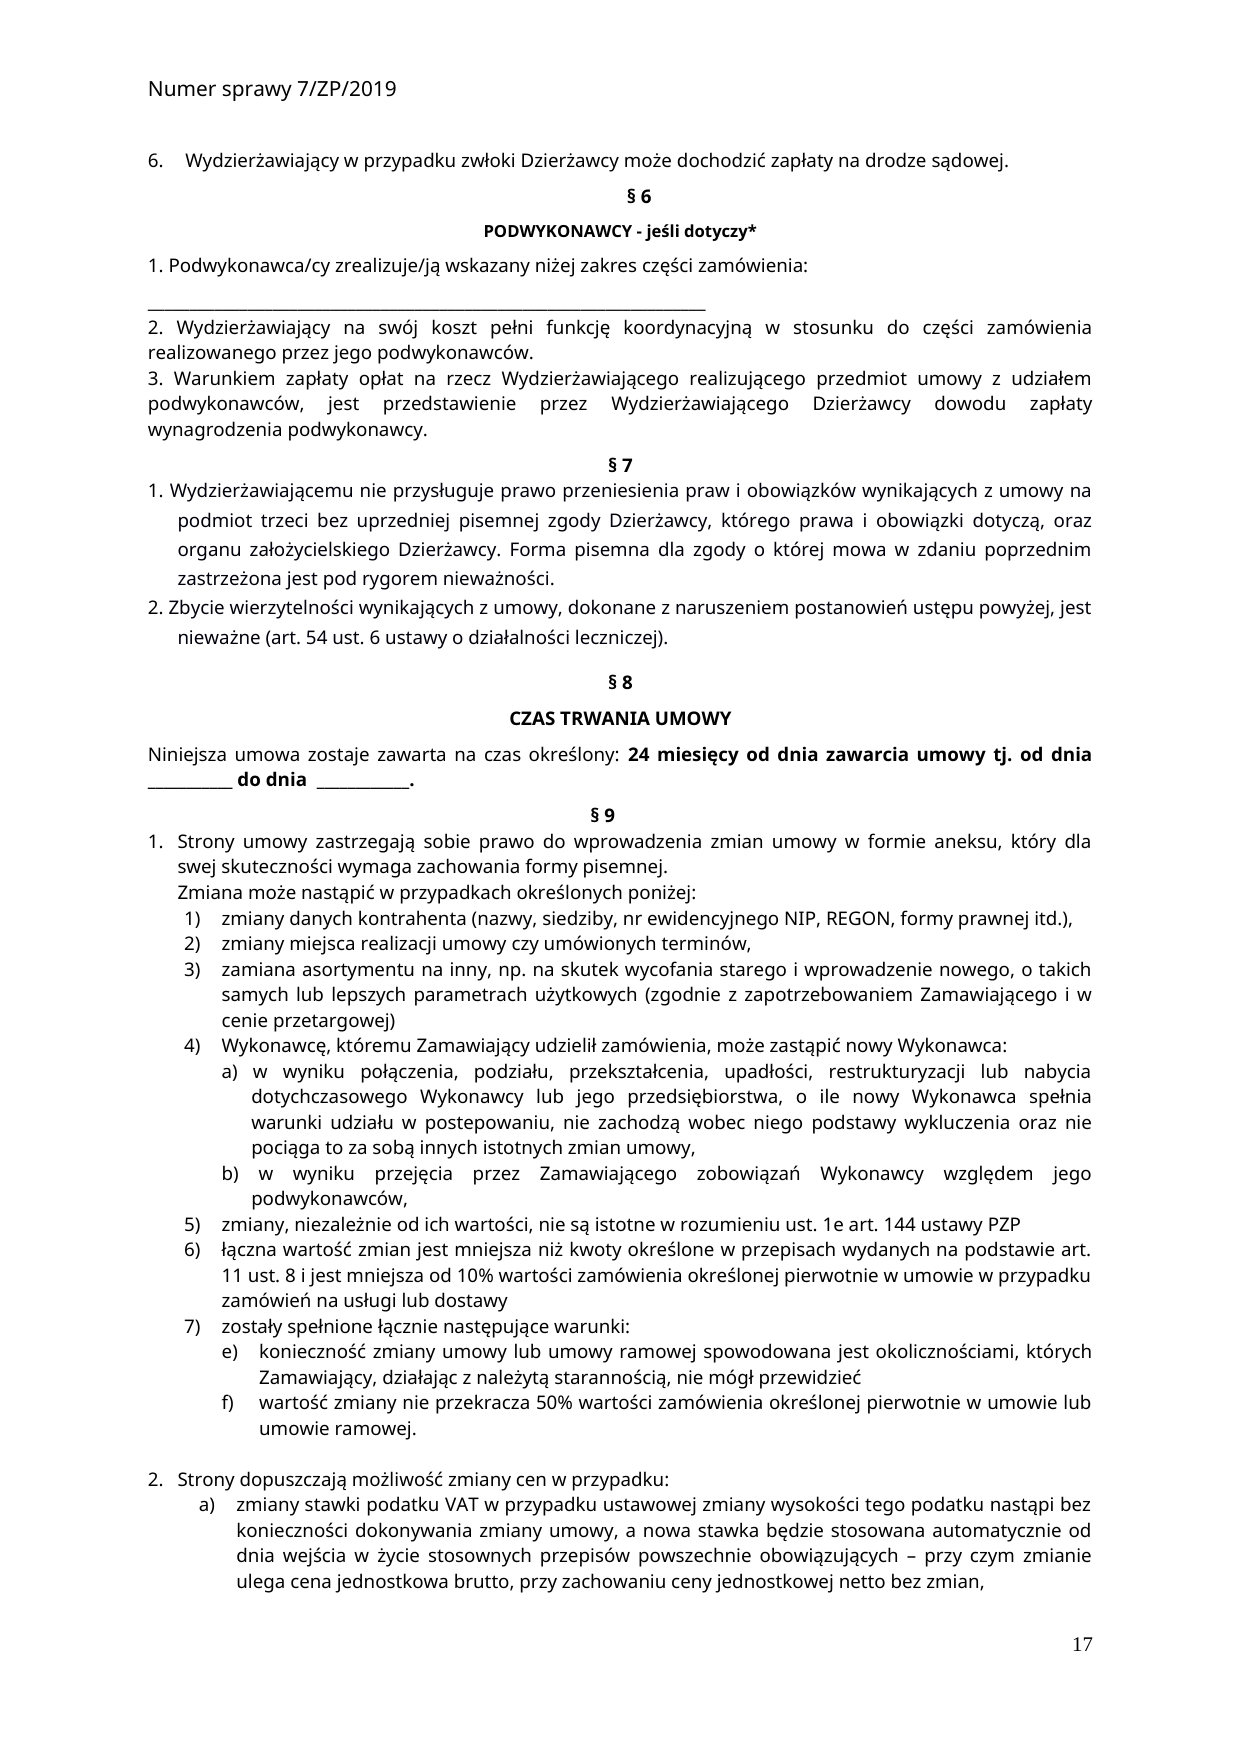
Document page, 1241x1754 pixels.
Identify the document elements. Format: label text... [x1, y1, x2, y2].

text CZAS TRWANIA UMOWY [148, 705, 1093, 731]
text § 7 [148, 452, 1093, 478]
list Strony umowy zastrzegają sobie prawo do wprowadzenia zmian umowy w formie aneksu, który dla swej skuteczności wymaga zachowania formy pisemnej. [148, 828, 1093, 879]
text Niniejsza umowa zostaje zawarta na czas określony: 24 miesięcy od dnia zawarcia umowy tj. od dnia ___________ do dnia ____________. [148, 741, 1093, 792]
list zmiany stawki podatku VAT w przypadku ustawowej zmiany wysokości tego podatku nastąpi bez konieczności dokonywania zmiany umowy, a nowa stawka będzie stosowana automatycznie od dnia wejścia w życie stosownych przepisów powszechnie obowiązujących – przy czym zmianie ulega cena jednostkowa brutto, przy zachowaniu ceny jednostkowej netto bez zmian, [199, 1492, 1093, 1594]
text § 8 [148, 669, 1093, 695]
list zmiany, niezależnie od ich wartości, nie są istotne w rozumieniu ust. 1e art. 144 ustawy PZP [184, 1211, 1093, 1237]
list zmiany miejsca realizacji umowy czy umówionych terminów, [184, 930, 1093, 956]
list Zmiana może nastąpić w przypadkach określonych poniżej: [177, 879, 1093, 905]
text § 6 [185, 183, 1093, 209]
list zostały spełnione łącznie następujące warunki: [184, 1313, 1093, 1339]
list Wykonawcę, któremu Zamawiający udzielił zamówienia, może zastąpić nowy Wykonawca: [184, 1032, 1093, 1058]
list wartość zmiany nie przekracza 50% wartości zamówienia określonej pierwotnie w umowie lub umowie ramowej. [221, 1390, 1093, 1441]
text 3. Warunkiem zapłaty opłat na rzecz Wydzierżawiającego realizującego przedmiot umowy z udziałem podwykonawców, jest przedstawienie przez Wydzierżawiającego Dzierżawcy dowodu zapłaty wynagrodzenia podwykonawcy. [148, 365, 1093, 442]
list zmiany danych kontrahenta (nazwy, siedziby, nr ewidencyjnego NIP, REGON, formy prawnej itd.), [184, 905, 1093, 930]
text ___________________________________________________________________ [148, 288, 1093, 314]
list a) w wyniku połączenia, podziału, przekształcenia, upadłości, restrukturyzacji lub nabycia dotychczasowego Wykonawcy lub jego przedsiębiorstwa, o ile nowy Wykonawca spełnia warunki udziału w postepowaniu, nie zachodzą wobec niego podstawy wykluczenia oraz nie pociąga to za sobą innych istotnych zmian umowy, [221, 1058, 1093, 1160]
text PODWYKONAWCY - jeśli dotyczy* [148, 219, 1093, 242]
text § 9 [516, 803, 1093, 828]
list zamiana asortymentu na inny, np. na skutek wycofania starego i wprowadzenie nowego, o takich samych lub lepszych parametrach użytkowych (zgodnie z zapotrzebowaniem Zamawiającego i w cenie przetargowej) [184, 956, 1093, 1032]
list b) w wyniku przejęcia przez Zamawiającego zobowiązań Wykonawcy względem jego podwykonawców, [221, 1160, 1093, 1211]
list konieczność zmiany umowy lub umowy ramowej spowodowana jest okolicznościami, których Zamawiający, działając z należytą starannością, nie mógł przewidzieć [221, 1339, 1093, 1390]
list Wydzierżawiający w przypadku zwłoki Dzierżawcy może dochodzić zapłaty na drodze sądowej. [148, 148, 1093, 173]
text 2. Wydzierżawiający na swój koszt pełni funkcję koordynacyjną w stosunku do części zamówienia realizowanego przez jego podwykonawców. [148, 314, 1093, 365]
list łączna wartość zmian jest mniejsza niż kwoty określone w przepisach wydanych na podstawie art. 11 ust. 8 i jest mniejsza od 10% wartości zamówienia określonej pierwotnie w umowie w przypadku zamówień na usługi lub dostawy [184, 1237, 1093, 1313]
list Strony dopuszczają możliwość zmiany cen w przypadku: [148, 1466, 1093, 1492]
text 1. Wydzierżawiającemu nie przysługuje prawo przeniesienia praw i obowiązków wynikających z umowy na podmiot trzeci bez uprzedniej pisemnej zgody Dzierżawcy, którego prawa i obowiązki dotyczą, oraz organu założycielskiego Dzierżawcy. Forma pisemna dla zgody o której mowa w zdaniu poprzednim zastrzeżona jest pod rygorem nieważności. [148, 478, 1093, 591]
text 1. Podwykonawca/cy zrealizuje/ją wskazany niżej zakres części zamówienia: [148, 253, 1093, 278]
text 2. Zbycie wierzytelności wynikających z umowy, dokonane z naruszeniem postanowień ustępu powyżej, jest nieważne (art. 54 ust. 6 ustawy o działalności leczniczej). [148, 595, 1093, 649]
